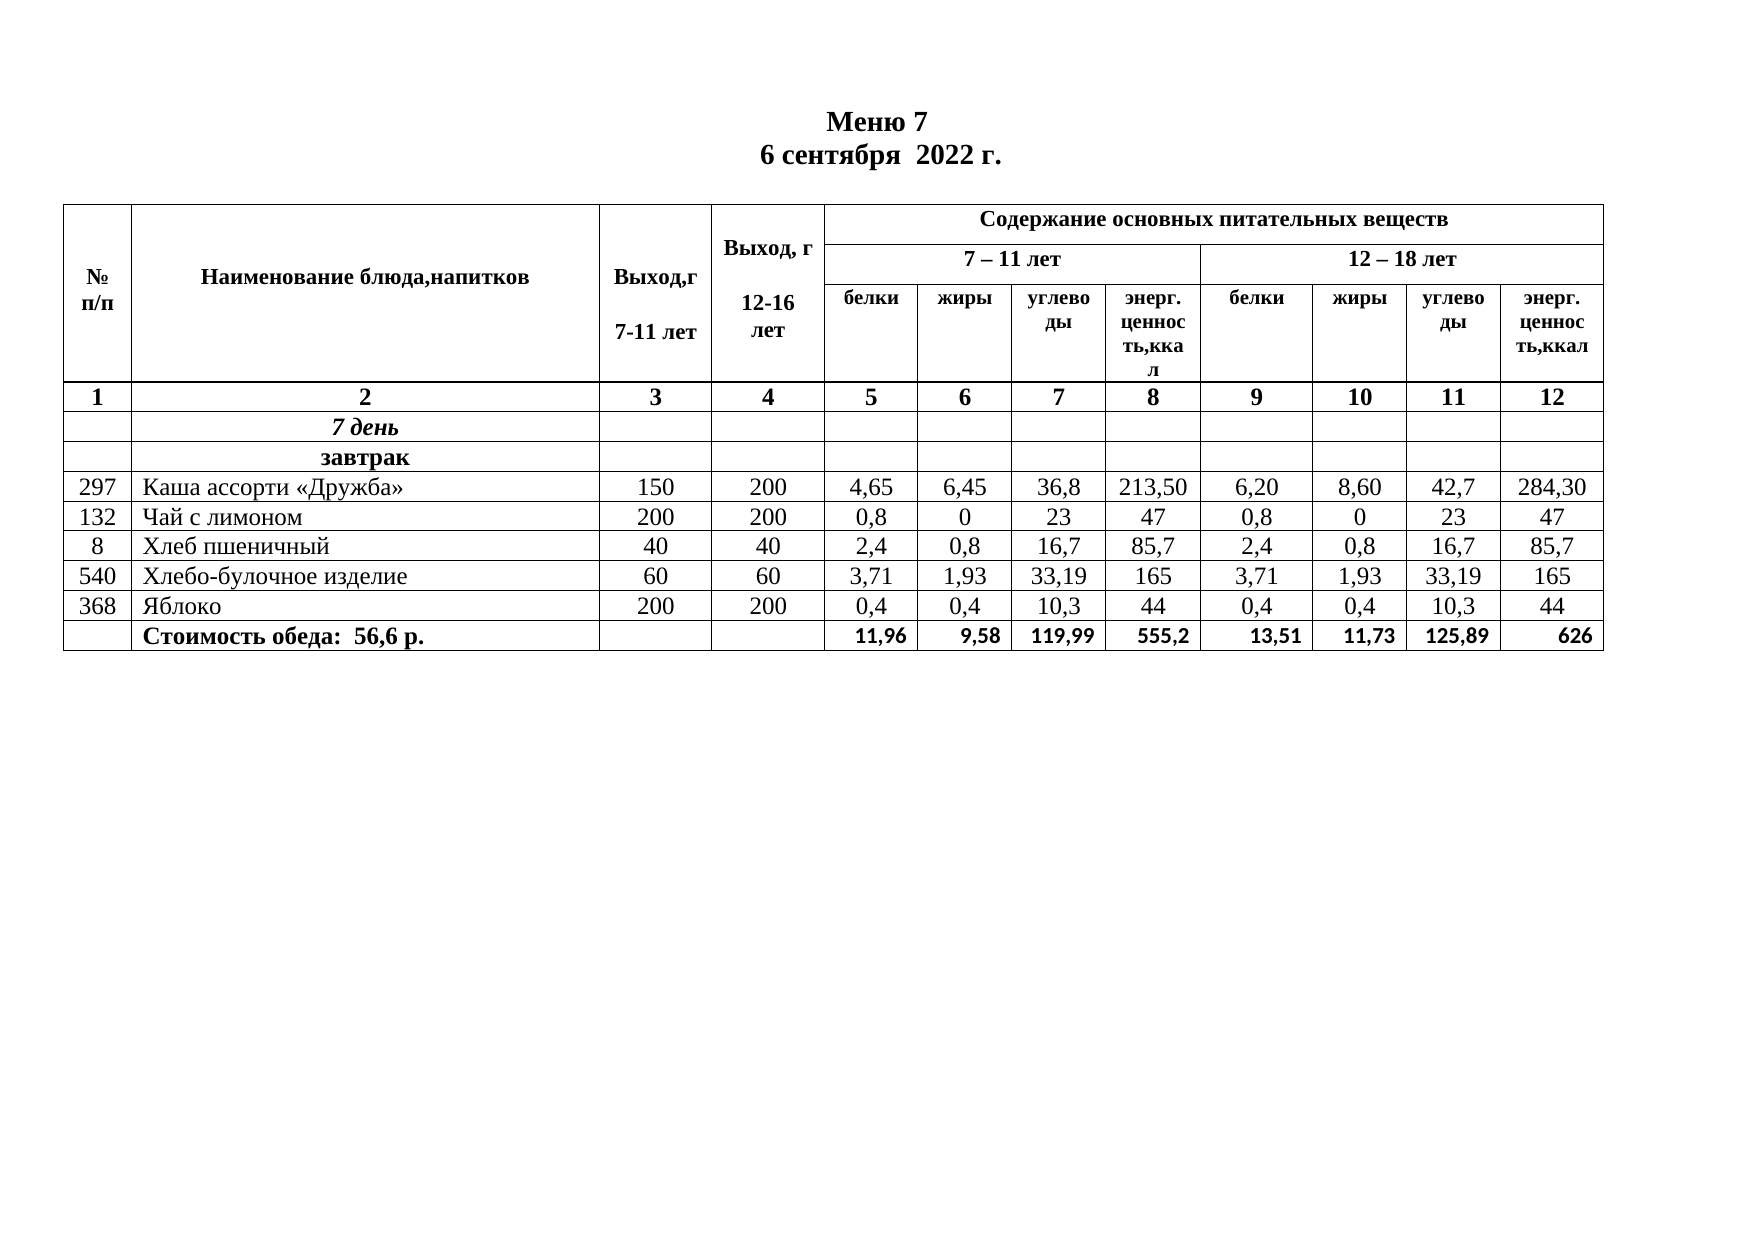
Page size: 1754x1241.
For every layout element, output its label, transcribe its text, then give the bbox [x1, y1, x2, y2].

table_cell 540 [64, 561, 131, 590]
table_cell энерг. ценнос ть,ккал [1501, 285, 1603, 381]
table_cell Хлебо-булочное изделие [132, 561, 599, 590]
table_cell белки [1201, 285, 1312, 381]
table_cell [825, 442, 917, 471]
table_cell 13,51 [1201, 621, 1312, 649]
table_cell 40 [712, 531, 824, 560]
table_cell [600, 621, 711, 649]
table_cell 4,65 [825, 472, 917, 501]
table_cell 0,4 [825, 591, 917, 620]
table_cell [600, 412, 711, 441]
table_header № п/п [64, 205, 131, 381]
table_cell Стоимость обеда: 56,6 р. [132, 621, 599, 649]
table_cell [64, 621, 131, 649]
table_cell 10,3 [1407, 591, 1500, 620]
table_cell 1 [64, 383, 131, 411]
table_cell [1106, 442, 1200, 471]
table_cell 6,45 [918, 472, 1011, 501]
table_cell 200 [712, 472, 824, 501]
table_cell 47 [1501, 502, 1603, 530]
table_cell 9,58 [918, 621, 1011, 649]
table_cell жиры [918, 285, 1011, 381]
table_cell 1,93 [1313, 561, 1406, 590]
table_cell 47 [1106, 502, 1200, 530]
table_header Выход, г 12-16 лет [712, 205, 824, 381]
table_cell 0,8 [918, 531, 1011, 560]
table_cell 150 [600, 472, 711, 501]
table_cell [712, 442, 824, 471]
table_cell [1407, 442, 1500, 471]
table_cell 132 [64, 502, 131, 530]
table_cell 11,73 [1313, 621, 1406, 649]
table_cell 40 [600, 531, 711, 560]
table_cell [1501, 442, 1603, 471]
text Меню 7 [75, 104, 1679, 137]
table_cell 16,7 [1407, 531, 1500, 560]
table_cell 200 [712, 502, 824, 530]
table_cell 11,96 [825, 621, 917, 649]
table_cell 44 [1106, 591, 1200, 620]
table_cell 626 [1501, 621, 1603, 649]
table_cell [825, 412, 917, 441]
table_cell 0,4 [1201, 591, 1312, 620]
table_cell 7 [1012, 383, 1105, 411]
table_cell 0,8 [1313, 531, 1406, 560]
table_cell [1012, 442, 1105, 471]
table_cell [64, 442, 131, 471]
table_cell 0 [918, 502, 1011, 530]
table_cell [1407, 412, 1500, 441]
table_cell [1313, 412, 1406, 441]
text 6 сентября 2022 г. [75, 137, 1679, 171]
table_cell [1501, 412, 1603, 441]
table_cell углево ды [1012, 285, 1105, 381]
table_cell 125,89 [1407, 621, 1500, 649]
table_cell 23 [1407, 502, 1500, 530]
table_cell 36,8 [1012, 472, 1105, 501]
table_header Содержание основных питательных веществ [825, 205, 1603, 244]
table_cell 2 [132, 383, 599, 411]
table_cell 165 [1106, 561, 1200, 590]
table_cell Чай с лимоном [132, 502, 599, 530]
table_cell [918, 442, 1011, 471]
table_cell [64, 412, 131, 441]
table_cell 200 [600, 502, 711, 530]
table_cell 165 [1501, 561, 1603, 590]
table_cell Яблоко [132, 591, 599, 620]
table_cell 213,50 [1106, 472, 1200, 501]
table_cell 60 [712, 561, 824, 590]
table_cell 200 [712, 591, 824, 620]
table_cell [1201, 412, 1312, 441]
table_cell [918, 412, 1011, 441]
table_cell энерг. ценнос ть,ккал [1106, 285, 1200, 381]
table_cell 16,7 [1012, 531, 1105, 560]
table_cell 44 [1501, 591, 1603, 620]
table_cell 12 [1501, 383, 1603, 411]
table_cell 8 [64, 531, 131, 560]
table_cell 11 [1407, 383, 1500, 411]
table_cell 7 – 11 лет [825, 245, 1200, 284]
table_cell [1313, 442, 1406, 471]
table_cell 23 [1012, 502, 1105, 530]
table_cell [1012, 412, 1105, 441]
table_cell 85,7 [1501, 531, 1603, 560]
table_cell 1,93 [918, 561, 1011, 590]
table_cell углево ды [1407, 285, 1500, 381]
table_cell 8 [1106, 383, 1200, 411]
table_cell 4 [712, 383, 824, 411]
table_header Наименование блюда,напитков [132, 205, 599, 381]
table_cell [1106, 412, 1200, 441]
table_cell завтрак [132, 442, 599, 471]
table_cell 368 [64, 591, 131, 620]
table_cell 12 – 18 лет [1201, 245, 1603, 284]
table_cell 85,7 [1106, 531, 1200, 560]
table_cell 9 [1201, 383, 1312, 411]
table_cell 555,2 [1106, 621, 1200, 649]
table_cell 10 [1313, 383, 1406, 411]
table_cell [1201, 442, 1312, 471]
table_cell 297 [64, 472, 131, 501]
table_cell 33,19 [1407, 561, 1500, 590]
table_cell 3,71 [1201, 561, 1312, 590]
table_cell 2,4 [1201, 531, 1312, 560]
table_cell Хлеб пшеничный [132, 531, 599, 560]
table_cell 119,99 [1012, 621, 1105, 649]
table_cell 0,4 [1313, 591, 1406, 620]
table_cell 10,3 [1012, 591, 1105, 620]
table_cell 33,19 [1012, 561, 1105, 590]
table_cell 284,30 [1501, 472, 1603, 501]
table_cell 42,7 [1407, 472, 1500, 501]
table_cell [712, 621, 824, 649]
table_cell 3,71 [825, 561, 917, 590]
table_cell 7 день [132, 412, 599, 441]
table_cell белки [825, 285, 917, 381]
table_cell [600, 442, 711, 471]
table_cell 6 [918, 383, 1011, 411]
table_cell Каша ассорти «Дружба» [132, 472, 599, 501]
table_cell 0,8 [825, 502, 917, 530]
table_cell 200 [600, 591, 711, 620]
table_cell 6,20 [1201, 472, 1312, 501]
table_cell [712, 412, 824, 441]
table_cell 60 [600, 561, 711, 590]
table_cell 3 [600, 383, 711, 411]
table_cell 5 [825, 383, 917, 411]
table_cell 0,8 [1201, 502, 1312, 530]
table_cell 0 [1313, 502, 1406, 530]
table_cell 2,4 [825, 531, 917, 560]
table_cell 0,4 [918, 591, 1011, 620]
table_cell 8,60 [1313, 472, 1406, 501]
table_cell жиры [1313, 285, 1406, 381]
table_header Выход,г 7-11 лет [600, 205, 711, 381]
